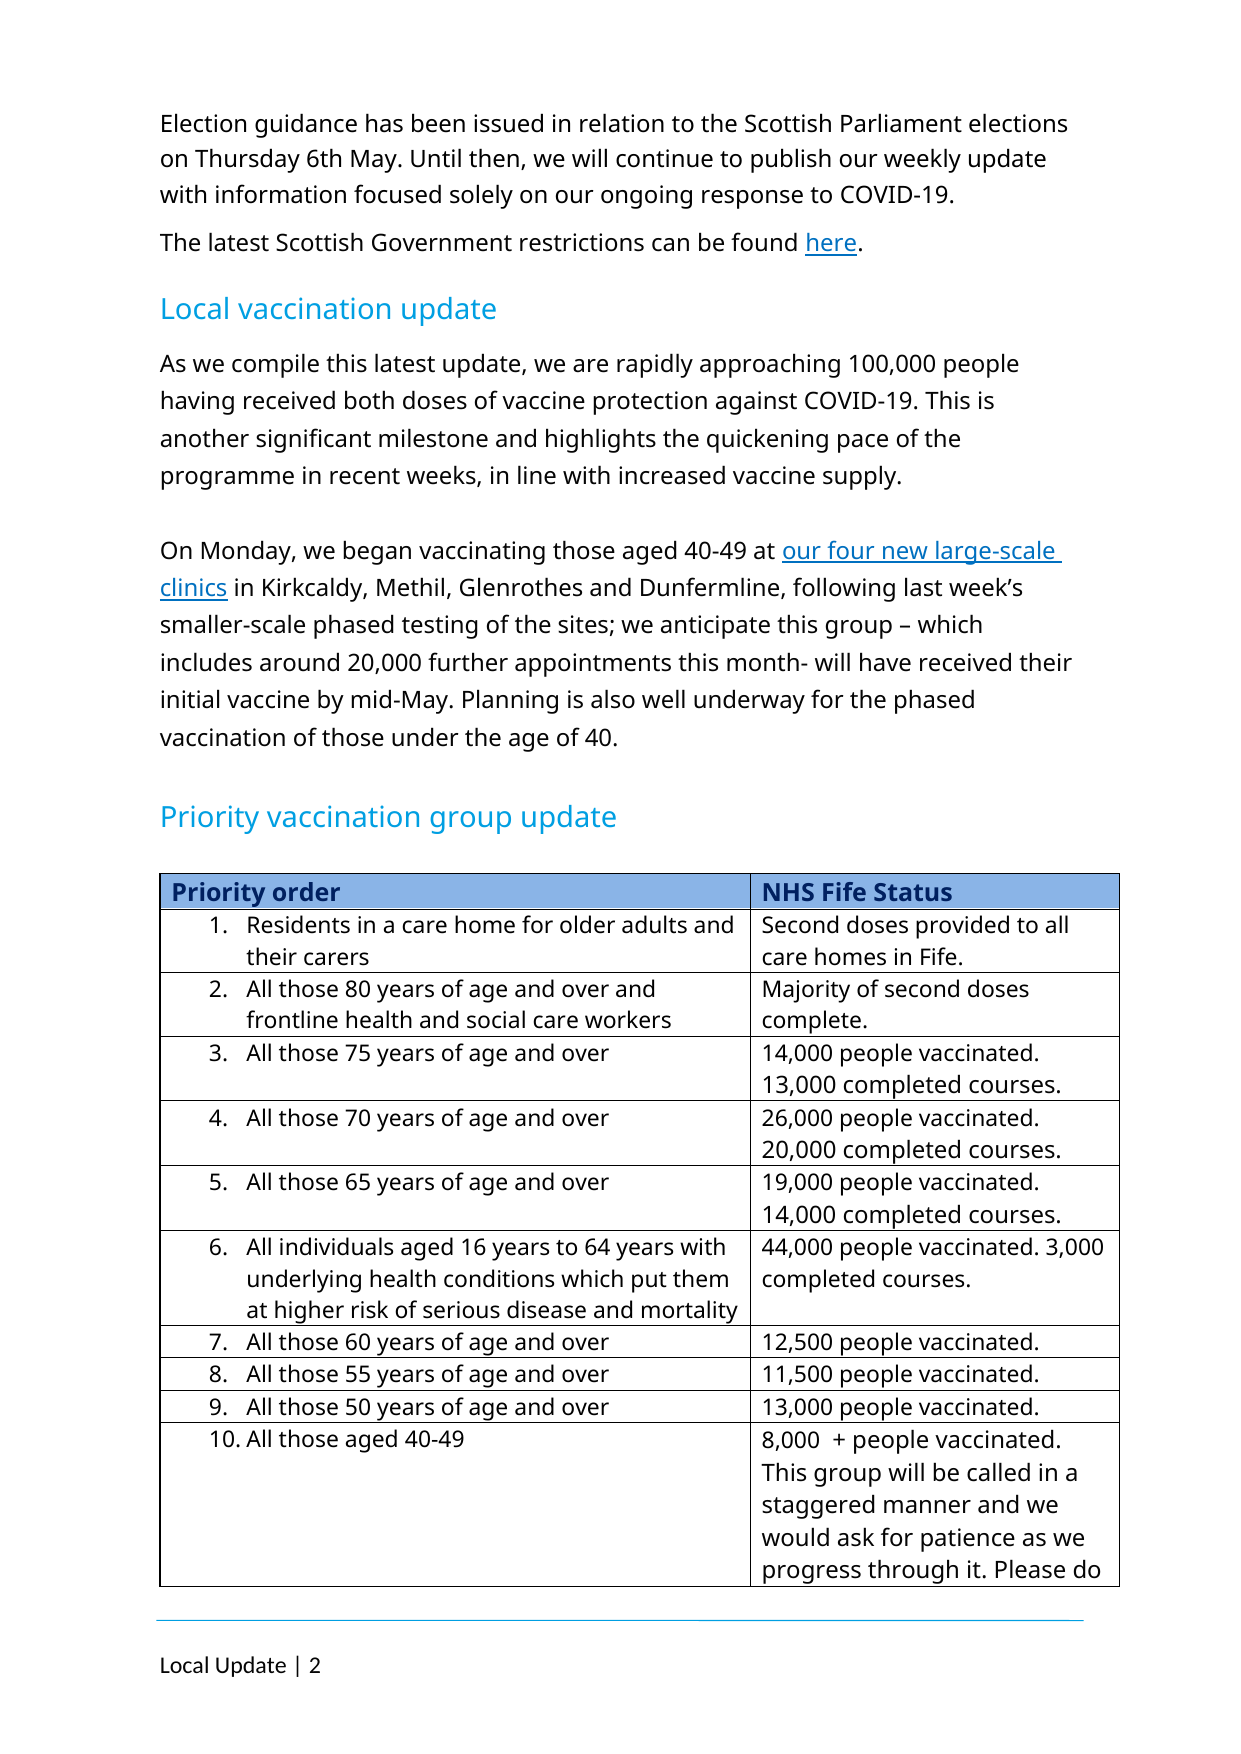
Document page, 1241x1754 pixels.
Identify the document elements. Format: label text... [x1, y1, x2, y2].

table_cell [751, 1423, 1119, 1586]
table_cell 12,500 people vaccinated. [751, 1326, 1119, 1357]
table_cell Residents in a care home for older adults and their carers [161, 910, 750, 972]
table_cell All those 55 years of age and over [161, 1358, 750, 1389]
table_cell Majority of second doses complete. [751, 973, 1119, 1036]
subtitle Election guidance has been issued in relation to the Scottish Parliament elections on Thursday 6th May. Until then, we will continue to publish our weekly update with information focused solely on our ongoing response to COVID-19. [159, 106, 1081, 211]
text As we compile this latest update, we are rapidly approaching 100,000 people having received both doses of vaccine protection against COVID-19. This is another significant milestone and highlights the quickening pace of the programme in recent weeks, in line with increased vaccine supply. [159, 347, 1081, 491]
table_cell All those 50 years of age and over [161, 1391, 750, 1422]
subtitle Local vaccination update [159, 288, 1081, 328]
table_cell 26,000 people vaccinated. 20,000 completed courses. [751, 1101, 1119, 1165]
table_cell 11,500 people vaccinated. [751, 1358, 1119, 1389]
text On Monday, we began vaccinating those aged 40-49 at our four new large-scale clinics in Kirkcaldy, Methil, Glenrothes and Dunfermline, following last week’s smaller-scale phased testing of the sites; we anticipate this group – which includes around 20,000 further appointments this month- will have received their initial vaccine by mid-May. Planning is also well underway for the phased vaccination of those under the age of 40. [159, 533, 1081, 753]
table_cell All those 70 years of age and over [161, 1101, 750, 1165]
table_header NHS Fife Status [751, 874, 1119, 908]
table_cell All those 60 years of age and over [161, 1326, 750, 1357]
table_cell All those 65 years of age and over [161, 1166, 750, 1230]
table_header Priority order [161, 874, 750, 908]
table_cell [161, 1423, 750, 1586]
table_cell 44,000 people vaccinated. 3,000 completed courses. [751, 1231, 1119, 1325]
table_cell 19,000 people vaccinated. 14,000 completed courses. [751, 1166, 1119, 1230]
table_cell 13,000 people vaccinated. [751, 1391, 1119, 1422]
text The latest Scottish Government restrictions can be found here. [159, 226, 1081, 259]
table_cell All those 80 years of age and over and frontline health and social care workers [161, 973, 750, 1036]
table_cell All those 75 years of age and over [161, 1037, 750, 1100]
table_cell 14,000 people vaccinated. 13,000 completed courses. [751, 1037, 1119, 1100]
text Priority vaccination group update [159, 758, 1081, 836]
table_cell All individuals aged 16 years to 64 years with underlying health conditions which put them at higher risk of serious disease and mortality [161, 1231, 750, 1325]
table_cell Second doses provided to all care homes in Fife. [751, 910, 1119, 972]
